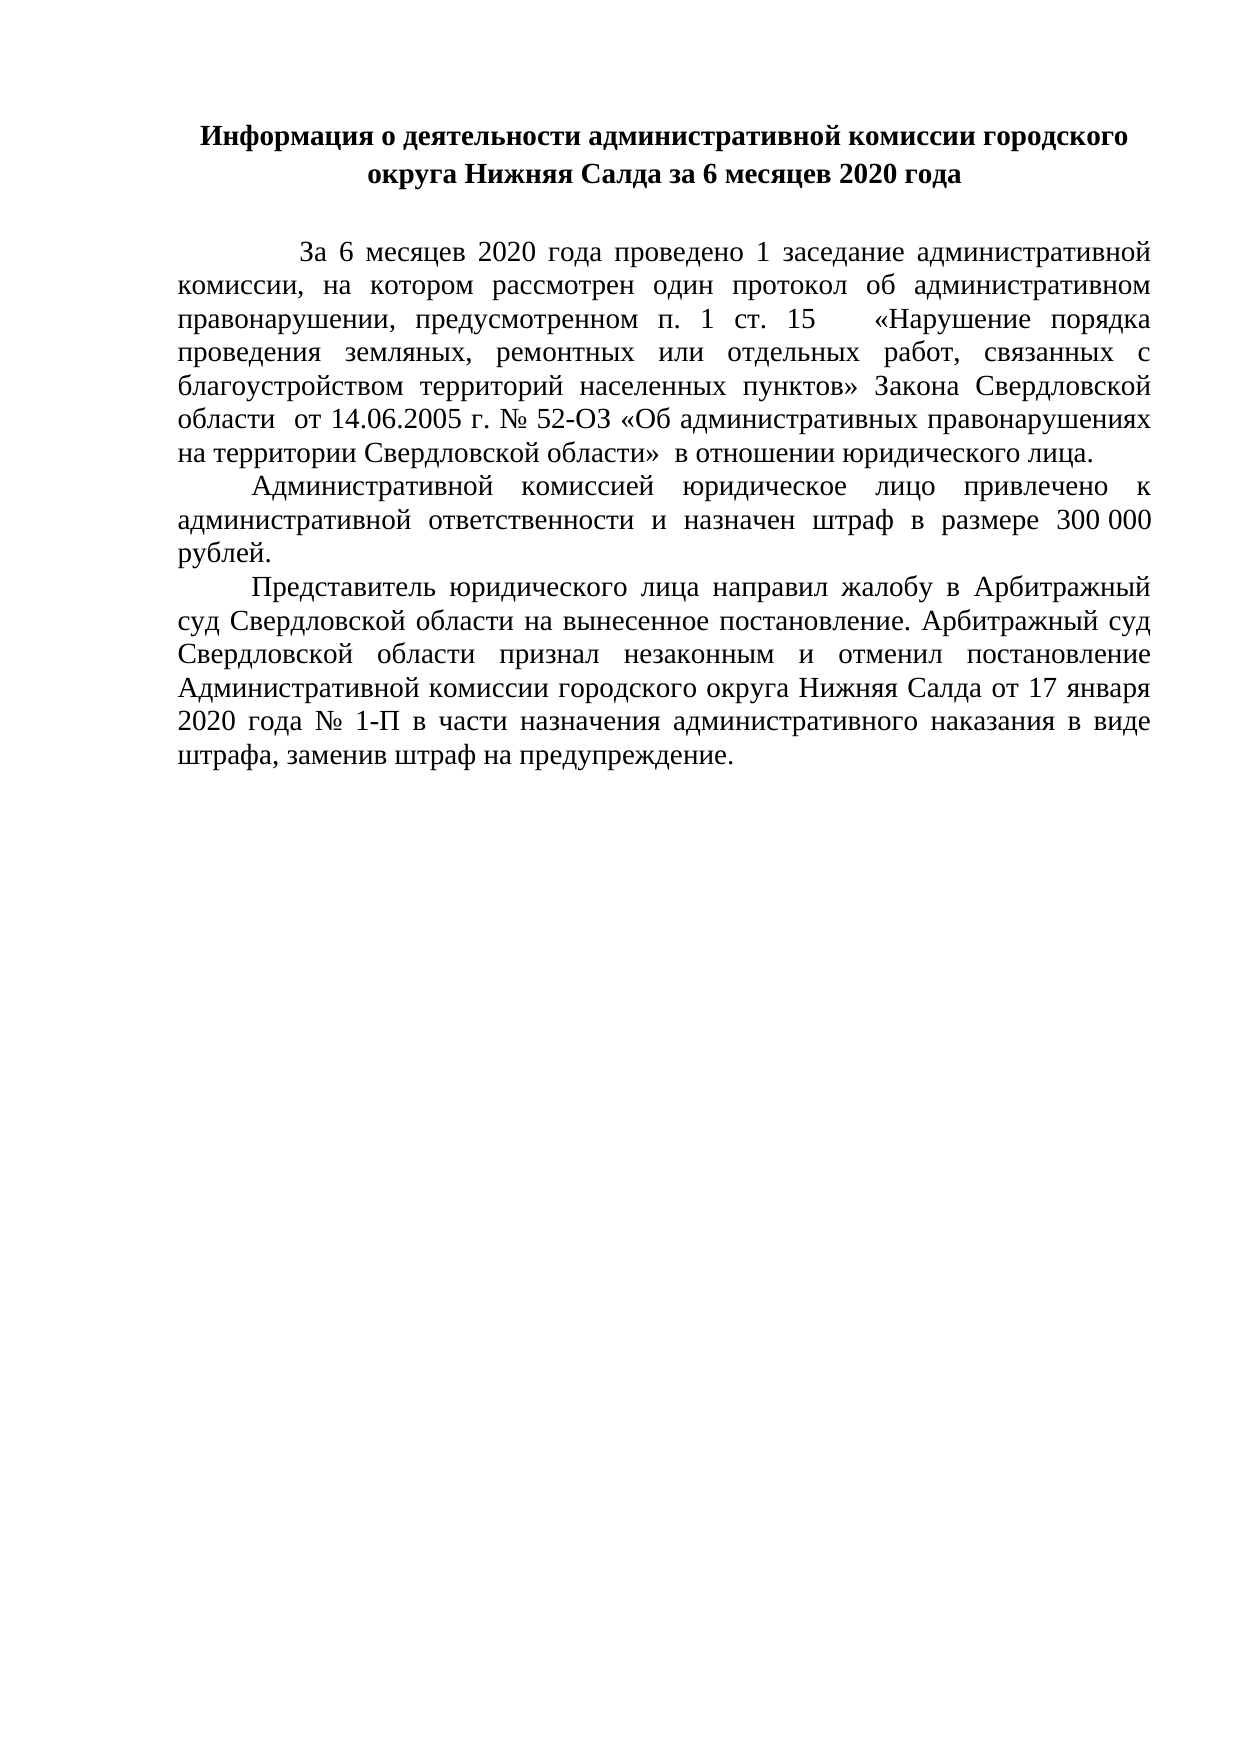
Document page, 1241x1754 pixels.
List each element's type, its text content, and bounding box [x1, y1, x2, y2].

text Информация о деятельности административной комиссии городского округа Нижняя Салда за 6 месяцев 2020 года [177, 118, 1152, 190]
text За 6 месяцев 2020 года проведено 1 заседание административной комиссии, на котором рассмотрен один протокол об административном правонарушении, предусмотренном п. 1 ст. 15 «Нарушение порядка проведения земляных, ремонтных или отдельных работ, связанных с благоустройством территорий населенных пунктов» Закона Свердловской области от 14.06.2005 г. № 52-ОЗ «Об административных правонарушениях на территории Свердловской области» в отношении юридического лица. [177, 234, 1152, 468]
text Представитель юридического лица направил жалобу в Арбитражный суд Свердловской области на вынесенное постановление. Арбитражный суд Свердловской области признал незаконным и отменил постановление Административной комиссии городского округа Нижняя Салда от 17 января 2020 года № 1-П в части назначения административного наказания в виде штрафа, заменив штраф на предупреждение. [177, 569, 1152, 770]
text Административной комиссией юридическое лицо привлечено к административной ответственности и назначен штраф в размере 300 000 рублей. [177, 468, 1152, 569]
